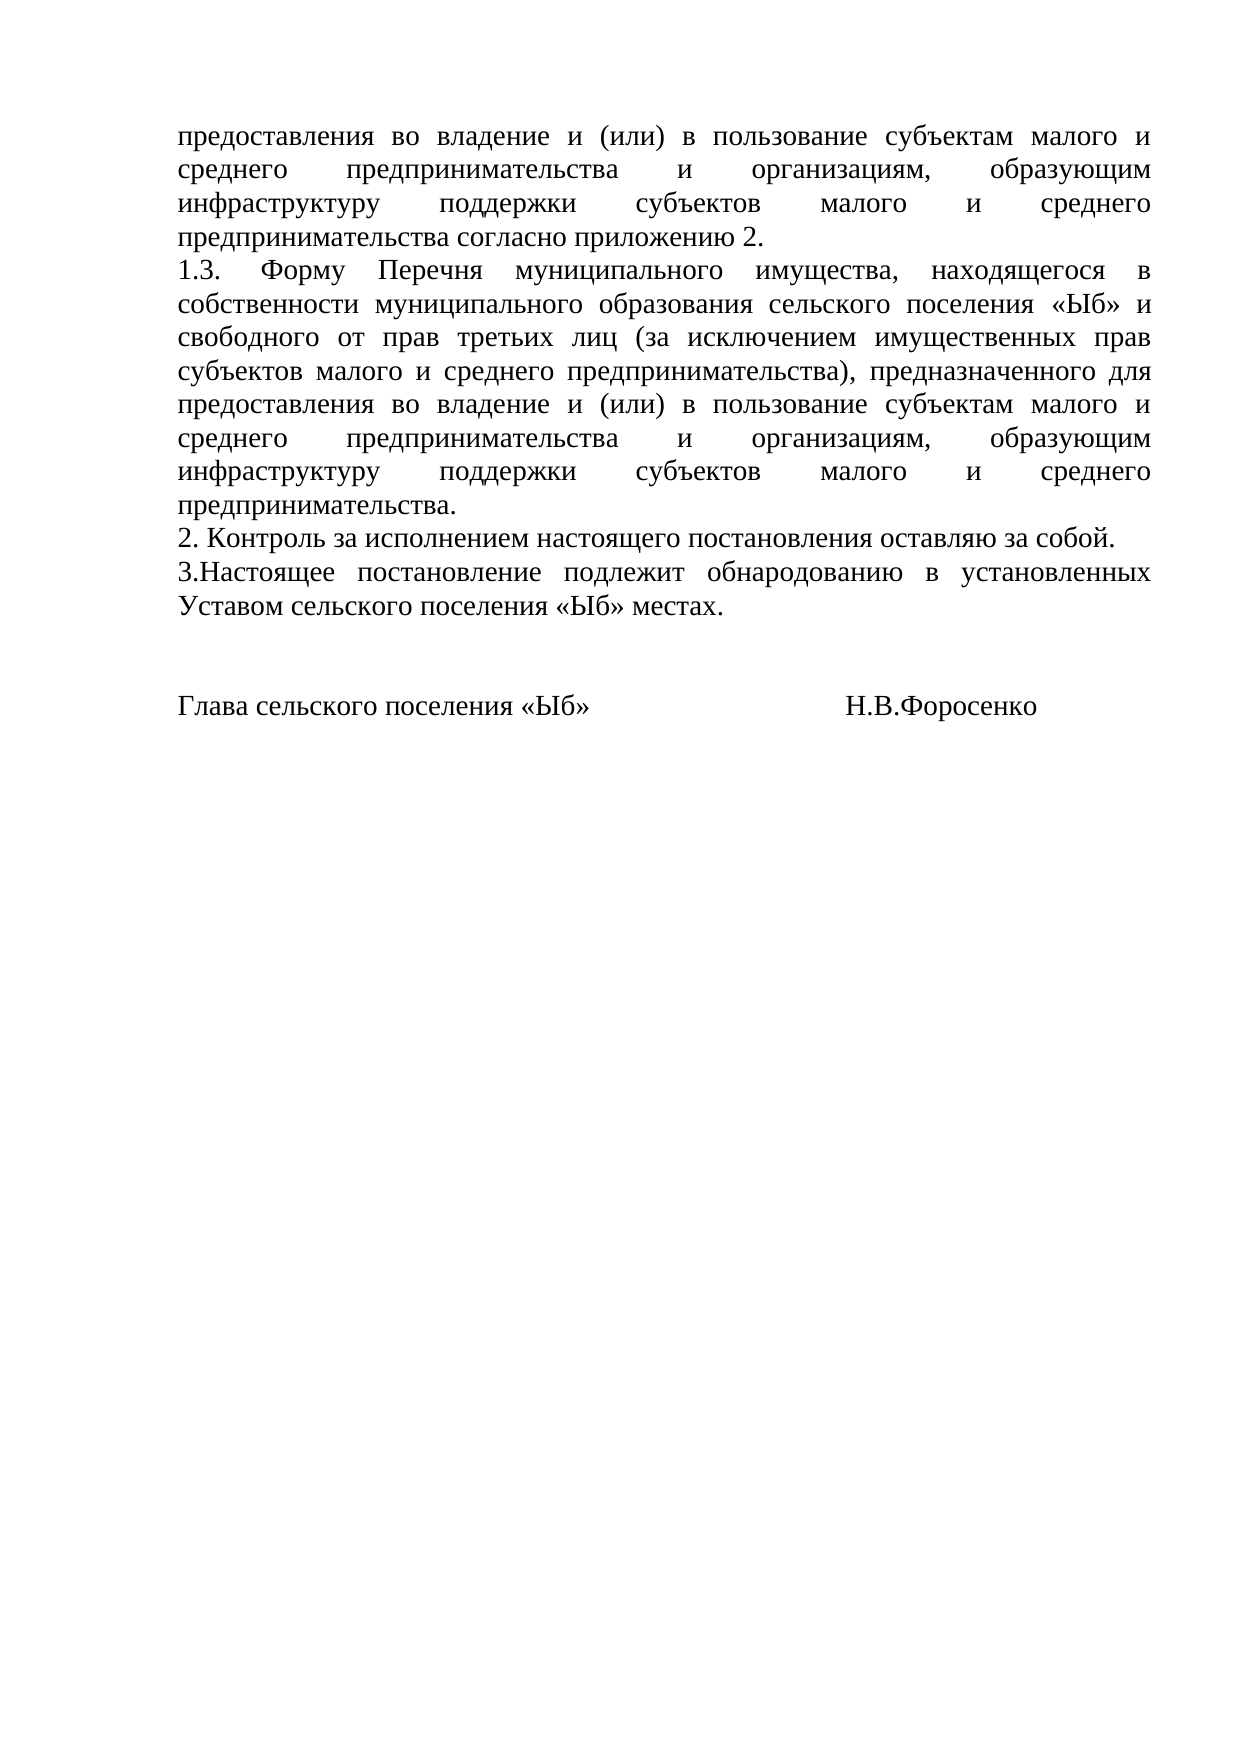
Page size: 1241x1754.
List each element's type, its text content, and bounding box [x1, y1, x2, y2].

text 1.3. Форму Перечня муниципального имущества, находящегося в собственности муниципального образования сельского поселения «Ыб» и свободного от прав третьих лиц (за исключением имущественных прав субъектов малого и среднего предпринимательства), предназначенного для предоставления во владение и (или) в пользование субъектам малого и среднего предпринимательства и организациям, образующим инфраструктуру поддержки субъектов малого и среднего предпринимательства. [177, 252, 1152, 521]
text 3.Настоящее постановление подлежит обнародованию в установленных Уставом сельского поселения «Ыб» местах. [177, 554, 1152, 621]
text 2. Контроль за исполнением настоящего постановления оставляю за собой. [177, 521, 1152, 554]
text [177, 118, 1152, 252]
title Глава сельского поселения «Ыб» Н.В.Форосенко [177, 688, 1152, 722]
